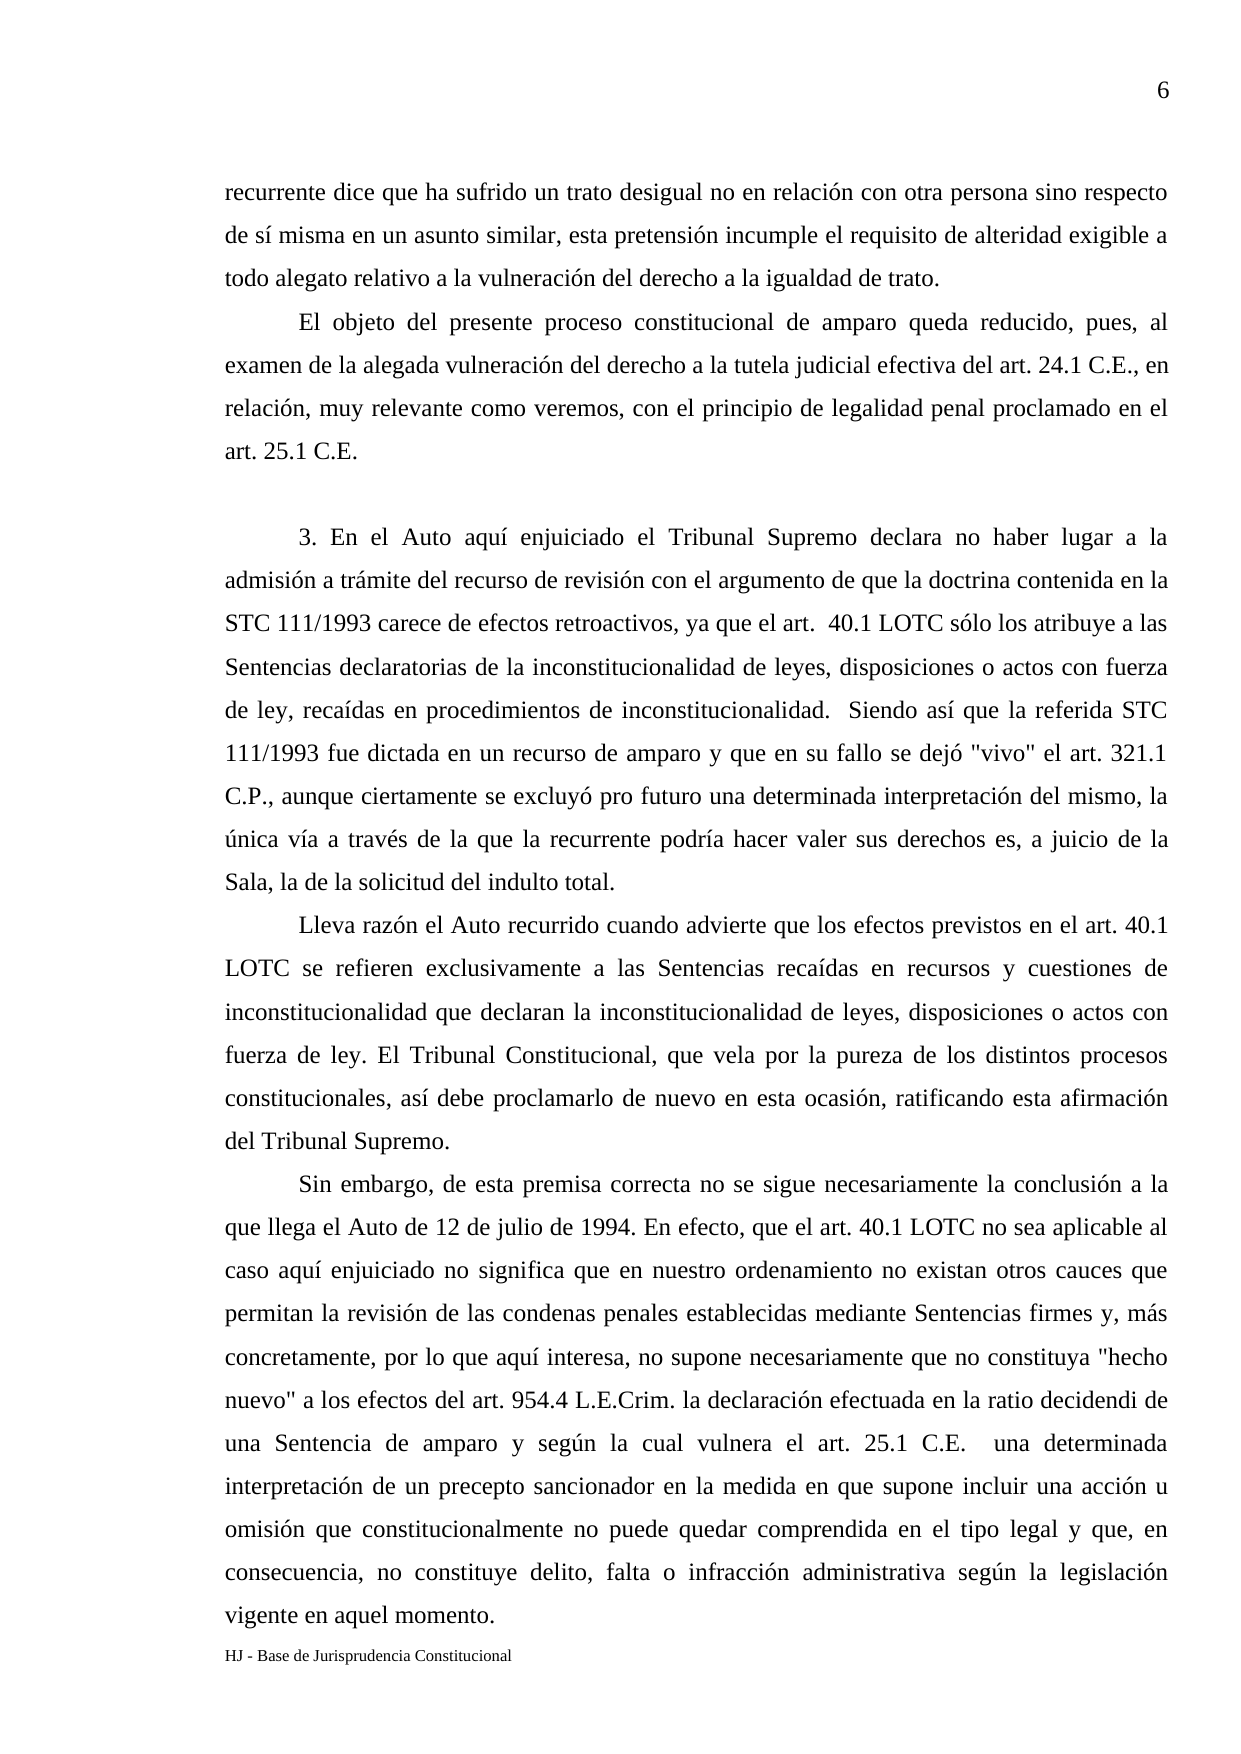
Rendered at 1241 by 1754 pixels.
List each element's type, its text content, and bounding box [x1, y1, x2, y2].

text 3. En el Auto aquí enjuiciado el Tribunal Supremo declara no haber lugar a la admisión a trámite del recurso de revisión con el argumento de que la doctrina contenida en la STC 111/1993 carece de efectos retroactivos, ya que el art. 40.1 LOTC sólo los atribuye a las Sentencias declaratorias de la inconstitucionalidad de leyes, disposiciones o actos con fuerza de ley, recaídas en procedimientos de inconstitucionalidad. Siendo así que la referida STC 111/1993 fue dictada en un recurso de amparo y que en su fallo se dejó "vivo" el art. 321.1 C.P., aunque ciertamente se excluyó pro futuro una determinada interpretación del mismo, la única vía a través de la que la recurrente podría hacer valer sus derechos es, a juicio de la Sala, la de la solicitud del indulto total. [224, 522, 1169, 896]
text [224, 177, 1169, 292]
text Lleva razón el Auto recurrido cuando advierte que los efectos previstos en el art. 40.1 LOTC se refieren exclusivamente a las Sentencias recaídas en recursos y cuestiones de inconstitucionalidad que declaran la inconstitucionalidad de leyes, disposiciones o actos con fuerza de ley. El Tribunal Constitucional, que vela por la pureza de los distintos procesos constitucionales, así debe proclamarlo de nuevo en esta ocasión, ratificando esta afirmación del Tribunal Supremo. [224, 910, 1169, 1155]
text El objeto del presente proceso constitucional de amparo queda reducido, pues, al examen de la alegada vulneración del derecho a la tutela judicial efectiva del art. 24.1 C.E., en relación, muy relevante como veremos, con el principio de legalidad penal proclamado en el art. 25.1 C.E. [224, 307, 1169, 465]
text Sin embargo, de esta premisa correcta no se sigue necesariamente la conclusión a la que llega el Auto de 12 de julio de 1994. En efecto, que el art. 40.1 LOTC no sea aplicable al caso aquí enjuiciado no significa que en nuestro ordenamiento no existan otros cauces que permitan la revisión de las condenas penales establecidas mediante Sentencias firmes y, más concretamente, por lo que aquí interesa, no supone necesariamente que no constituya "hecho nuevo" a los efectos del art. 954.4 L.E.Crim. la declaración efectuada en la ratio decidendi de una Sentencia de amparo y según la cual vulnera el art. 25.1 C.E. una determinada interpretación de un precepto sancionador en la medida en que supone incluir una acción u omisión que constitucionalmente no puede quedar comprendida en el tipo legal y que, en consecuencia, no constituye delito, falta o infracción administrativa según la legislación vigente en aquel momento. [224, 1169, 1169, 1629]
